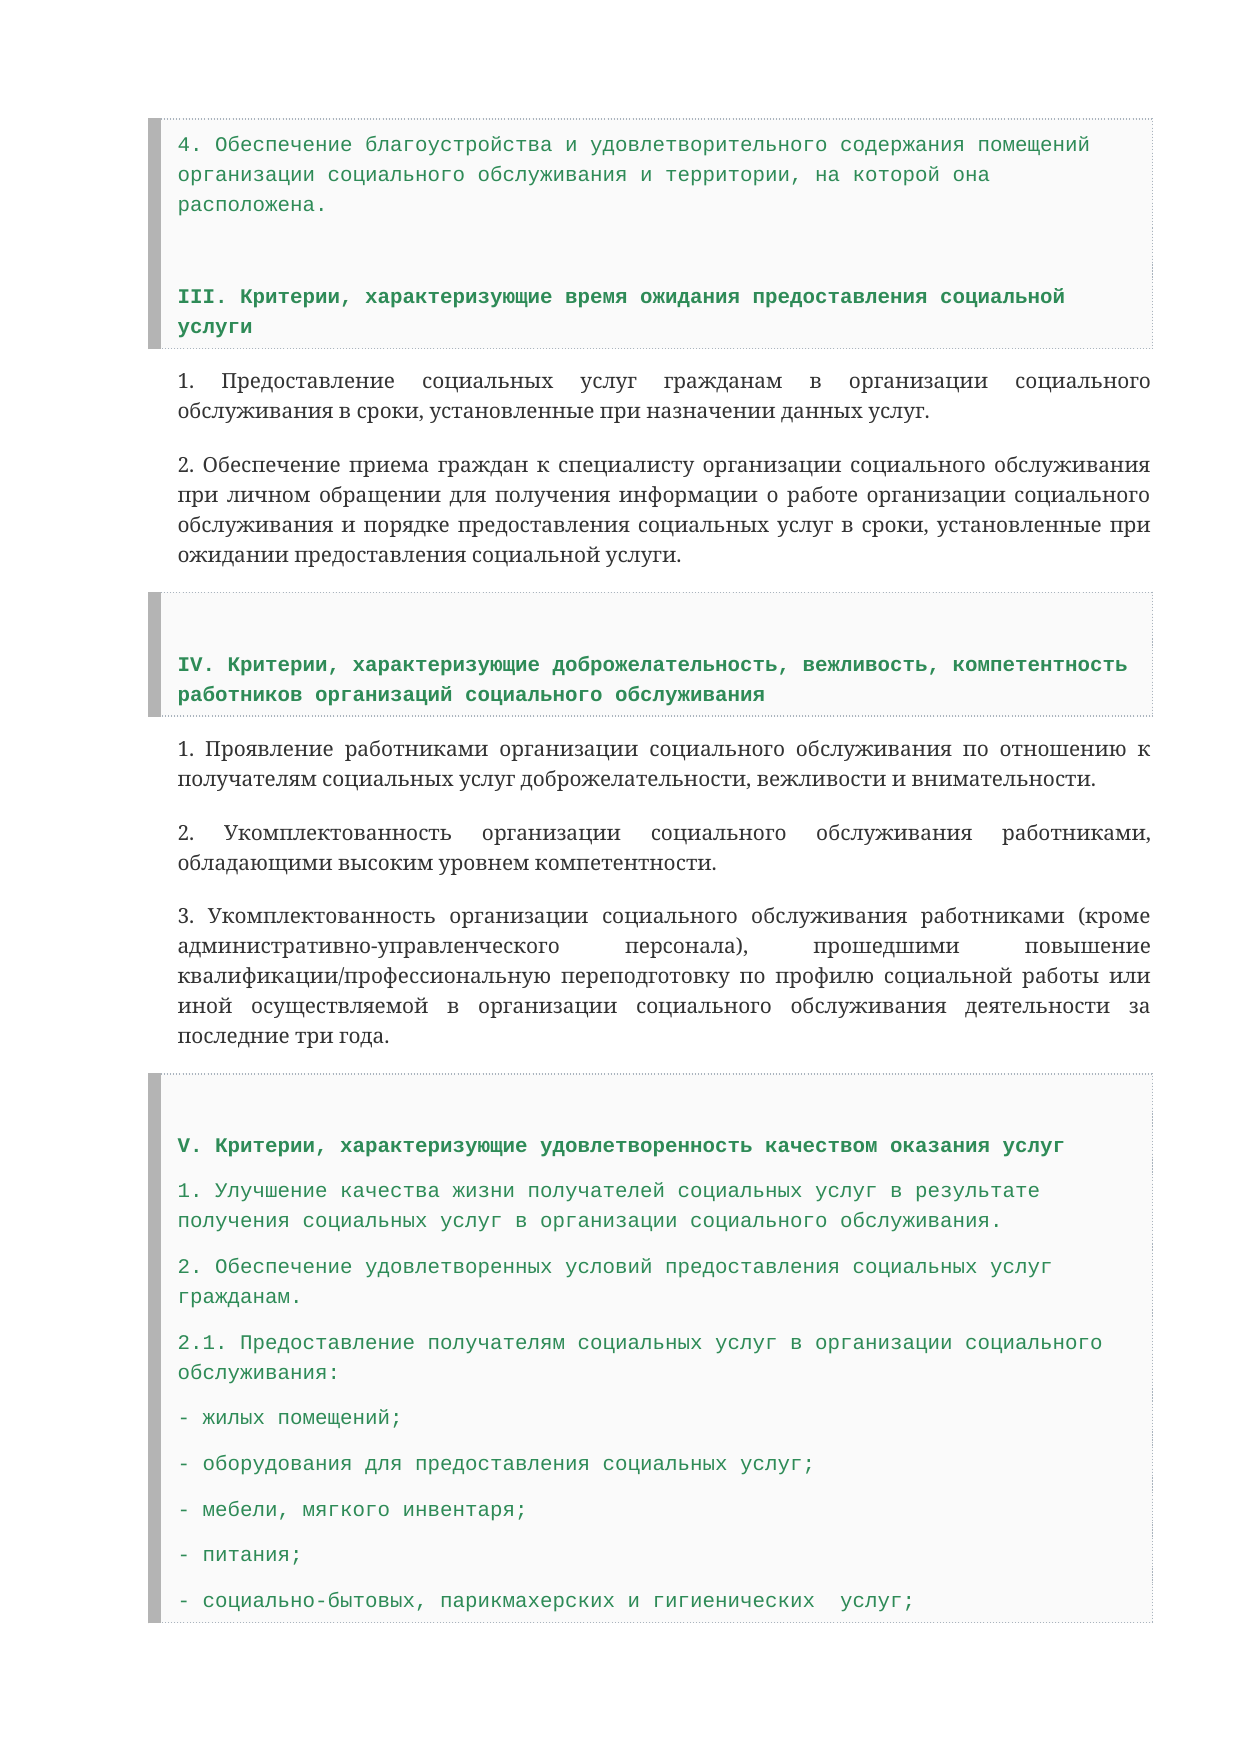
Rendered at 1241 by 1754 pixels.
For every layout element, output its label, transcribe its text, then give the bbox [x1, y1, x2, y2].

text 2. Укомплектованность организации социального обслуживания работниками, обладающими высоким уровнем компетентности. [177, 816, 1152, 876]
text 1. Проявление работниками организации социального обслуживания по отношению к получателям социальных услуг доброжелательности, вежливости и внимательности. [177, 733, 1152, 793]
text - мебели, мягкого инвентаря; [161, 1482, 1153, 1522]
text 1. Предоставление социальных услуг гражданам в организации социального обслуживания в сроки, установленные при назначении данных услуг. [177, 365, 1152, 425]
text 1. Улучшение качества жизни получателей социальных услуг в результате получения социальных услуг в организации социального обслуживания. [161, 1164, 1153, 1234]
text 2.1. Предоставление получателям социальных услуг в организации социального обслуживания: [161, 1316, 1153, 1385]
text - оборудования для предоставления социальных услуг; [161, 1437, 1153, 1477]
text 3. Укомплектованность организации социального обслуживания работниками (кроме административно-управленческого персонала), прошедшими повышение квалификации/профессиональную переподготовку по профилю социальной работы или иной осуществляемой в организации социального обслуживания деятельности за последние три года. [177, 899, 1152, 1049]
text 2. Обеспечение приема граждан к специалисту организации социального обслуживания при личном обращении для получения информации о работе организации социального обслуживания и порядке предоставления социальных услуг в сроки, установленные при ожидании предоставления социальной услуги. [177, 448, 1152, 568]
text IV. Критерии, характеризующие доброжелательность, вежливость, компетентность работников организаций социального обслуживания [161, 637, 1153, 717]
text - жилых помещений; [161, 1391, 1153, 1431]
text - социально-бытовых, парикмахерских и гигиенических услуг; [161, 1574, 1153, 1623]
text V. Критерии, характеризующие удовлетворенность качеством оказания услуг [161, 1119, 1153, 1158]
text 4. Обеспечение благоустройства и удовлетворительного содержания помещений организации социального обслуживания и территории, на которой она расположена. [161, 118, 1153, 218]
text III. Критерии, характеризующие время ожидания предоставления социальной услуги [161, 269, 1153, 349]
text 2. Обеспечение удовлетворенных условий предоставления социальных услуг гражданам. [161, 1240, 1153, 1310]
text - питания; [161, 1528, 1153, 1568]
